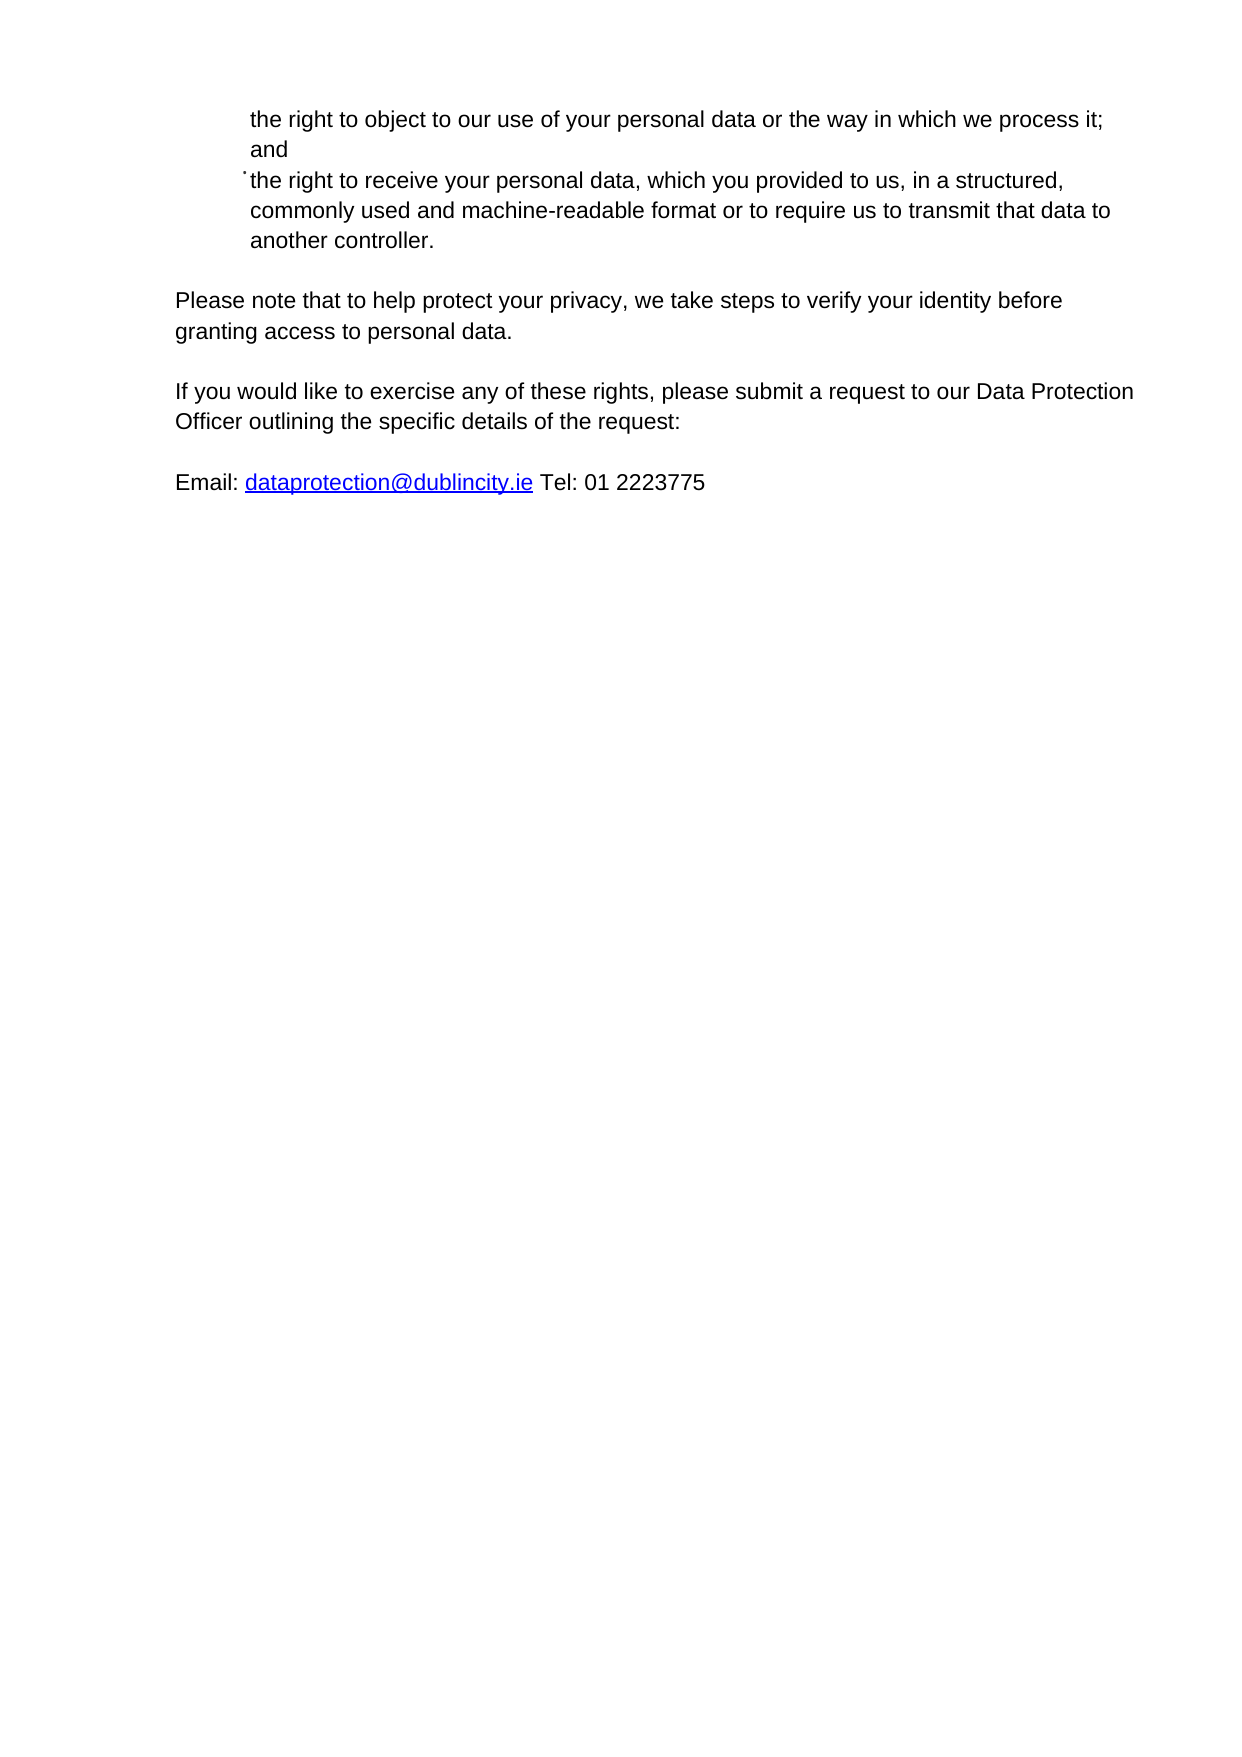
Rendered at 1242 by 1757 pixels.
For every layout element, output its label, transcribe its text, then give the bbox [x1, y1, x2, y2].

text If you would like to exercise any of these rights, please submit a request to our Data Protection Officer outlining the specific details of the request: [175, 378, 1139, 435]
text the right to receive your personal data, which you provided to us, in a structured, commonly used and machine-readable format or to require us to transmit that data to another controller. [250, 167, 1139, 253]
text Email: dataprotection@dublincity.ie Tel: 01 2223775 [175, 469, 1139, 495]
text the right to object to our use of your personal data or the way in which we process it; and [250, 106, 1139, 163]
text Please note that to help protect your privacy, we take steps to verify your identity before granting access to personal data. [175, 287, 1139, 344]
